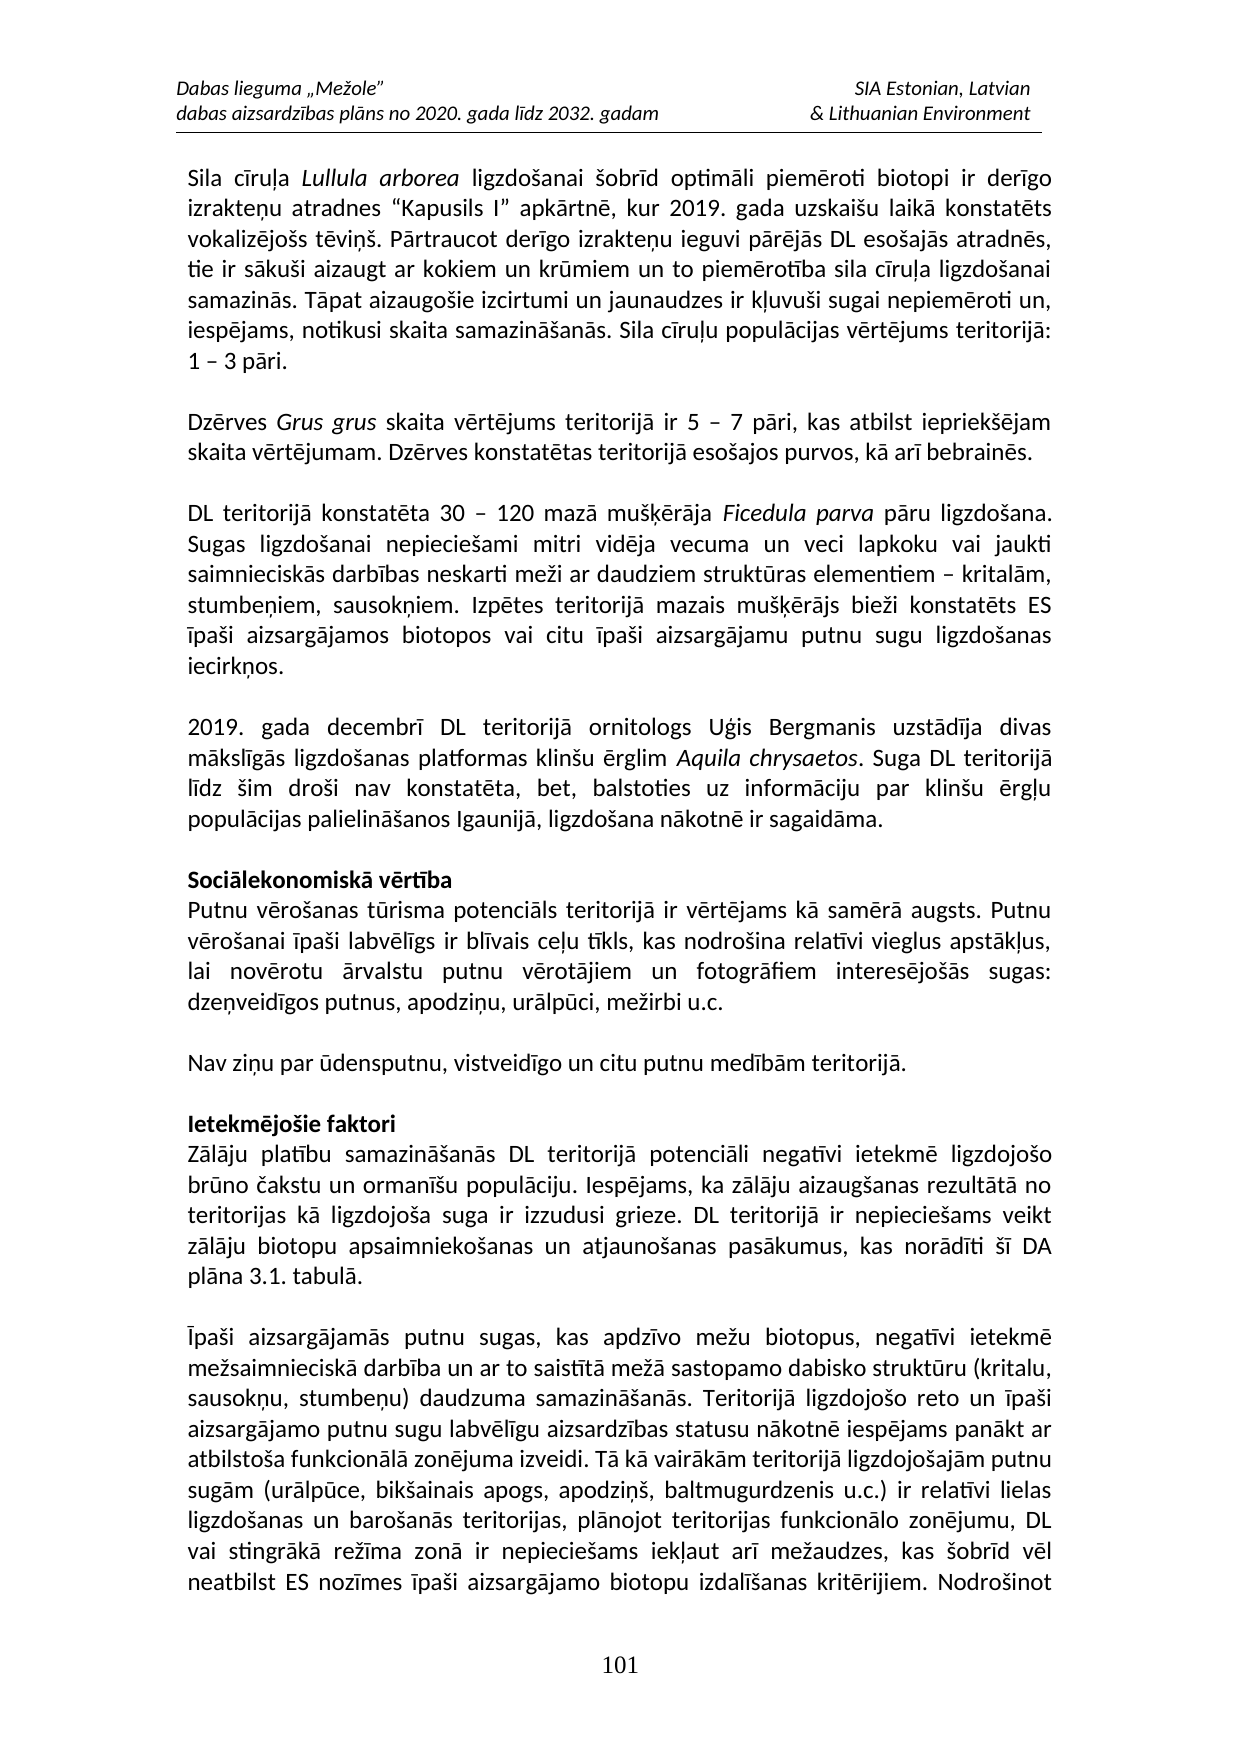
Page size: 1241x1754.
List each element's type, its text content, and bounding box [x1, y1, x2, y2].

text Sila cīruļa Lullula arborea ligzdošanai šobrīd optimāli piemēroti biotopi ir derīgo izrakteņu atradnes “Kapusils I” apkārtnē, kur 2019. gada uzskaišu laikā konstatēts vokalizējošs tēviņš. Pārtraucot derīgo izrakteņu ieguvi pārējās DL esošajās atradnēs, tie ir sākuši aizaugt ar kokiem un krūmiem un to piemērotība sila cīruļa ligzdošanai samazinās. Tāpat aizaugošie izcirtumi un jaunaudzes ir kļuvuši sugai nepiemēroti un, iespējams, notikusi skaita samazināšanās. Sila cīruļu populācijas vērtējums teritorijā: 1 – 3 pāri. [187, 162, 1053, 375]
text Putnu vērošanas tūrisma potenciāls teritorijā ir vērtējams kā samērā augsts. Putnu vērošanai īpaši labvēlīgs ir blīvais ceļu tīkls, kas nodrošina relatīvi vieglus apstākļus, lai novērotu ārvalstu putnu vērotājiem un fotogrāfiem interesējošās sugas: dzeņveidīgos putnus, apodziņu, urālpūci, mežirbi u.c. [187, 894, 1053, 1016]
text DL teritorijā konstatēta 30 – 120 mazā mušķērāja Ficedula parva pāru ligzdošana. Sugas ligzdošanai nepieciešami mitri vidēja vecuma un veci lapkoku vai jaukti saimnieciskās darbības neskarti meži ar daudziem struktūras elementiem – kritalām, stumbeņiem, sausokņiem. Izpētes teritorijā mazais mušķērājs bieži konstatēts ES īpaši aizsargājamos biotopos vai citu īpaši aizsargājamu putnu sugu ligzdošanas iecirkņos. [187, 497, 1053, 681]
text Sociālekonomiskā vērtība [187, 864, 1053, 894]
text Nav ziņu par ūdensputnu, vistveidīgo un citu putnu medībām teritorijā. [187, 1047, 1053, 1077]
text 2019. gada decembrī DL teritorijā ornitologs Uģis Bergmanis uzstādīja divas mākslīgās ligzdošanas platformas klinšu ērglim Aquila chrysaetos. Suga DL teritorijā līdz šim droši nav konstatēta, bet, balstoties uz informāciju par klinšu ērgļu populācijas palielināšanos Igaunijā, ligzdošana nākotnē ir sagaidāma. [187, 711, 1053, 833]
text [187, 1322, 1053, 1596]
text Ietekmējošie faktori [187, 1108, 1053, 1138]
text Zālāju platību samazināšanās DL teritorijā potenciāli negatīvi ietekmē ligzdojošo brūno čakstu un ormanīšu populāciju. Iespējams, ka zālāju aizaugšanas rezultātā no teritorijas kā ligzdojoša suga ir izzudusi grieze. DL teritorijā ir nepieciešams veikt zālāju biotopu apsaimniekošanas un atjaunošanas pasākumus, kas norādīti šī DA plāna 3.1. tabulā. [187, 1138, 1053, 1291]
text Dzērves Grus grus skaita vērtējums teritorijā ir 5 – 7 pāri, kas atbilst iepriekšējam skaita vērtējumam. Dzērves konstatētas teritorijā esošajos purvos, kā arī bebrainēs. [187, 406, 1053, 467]
